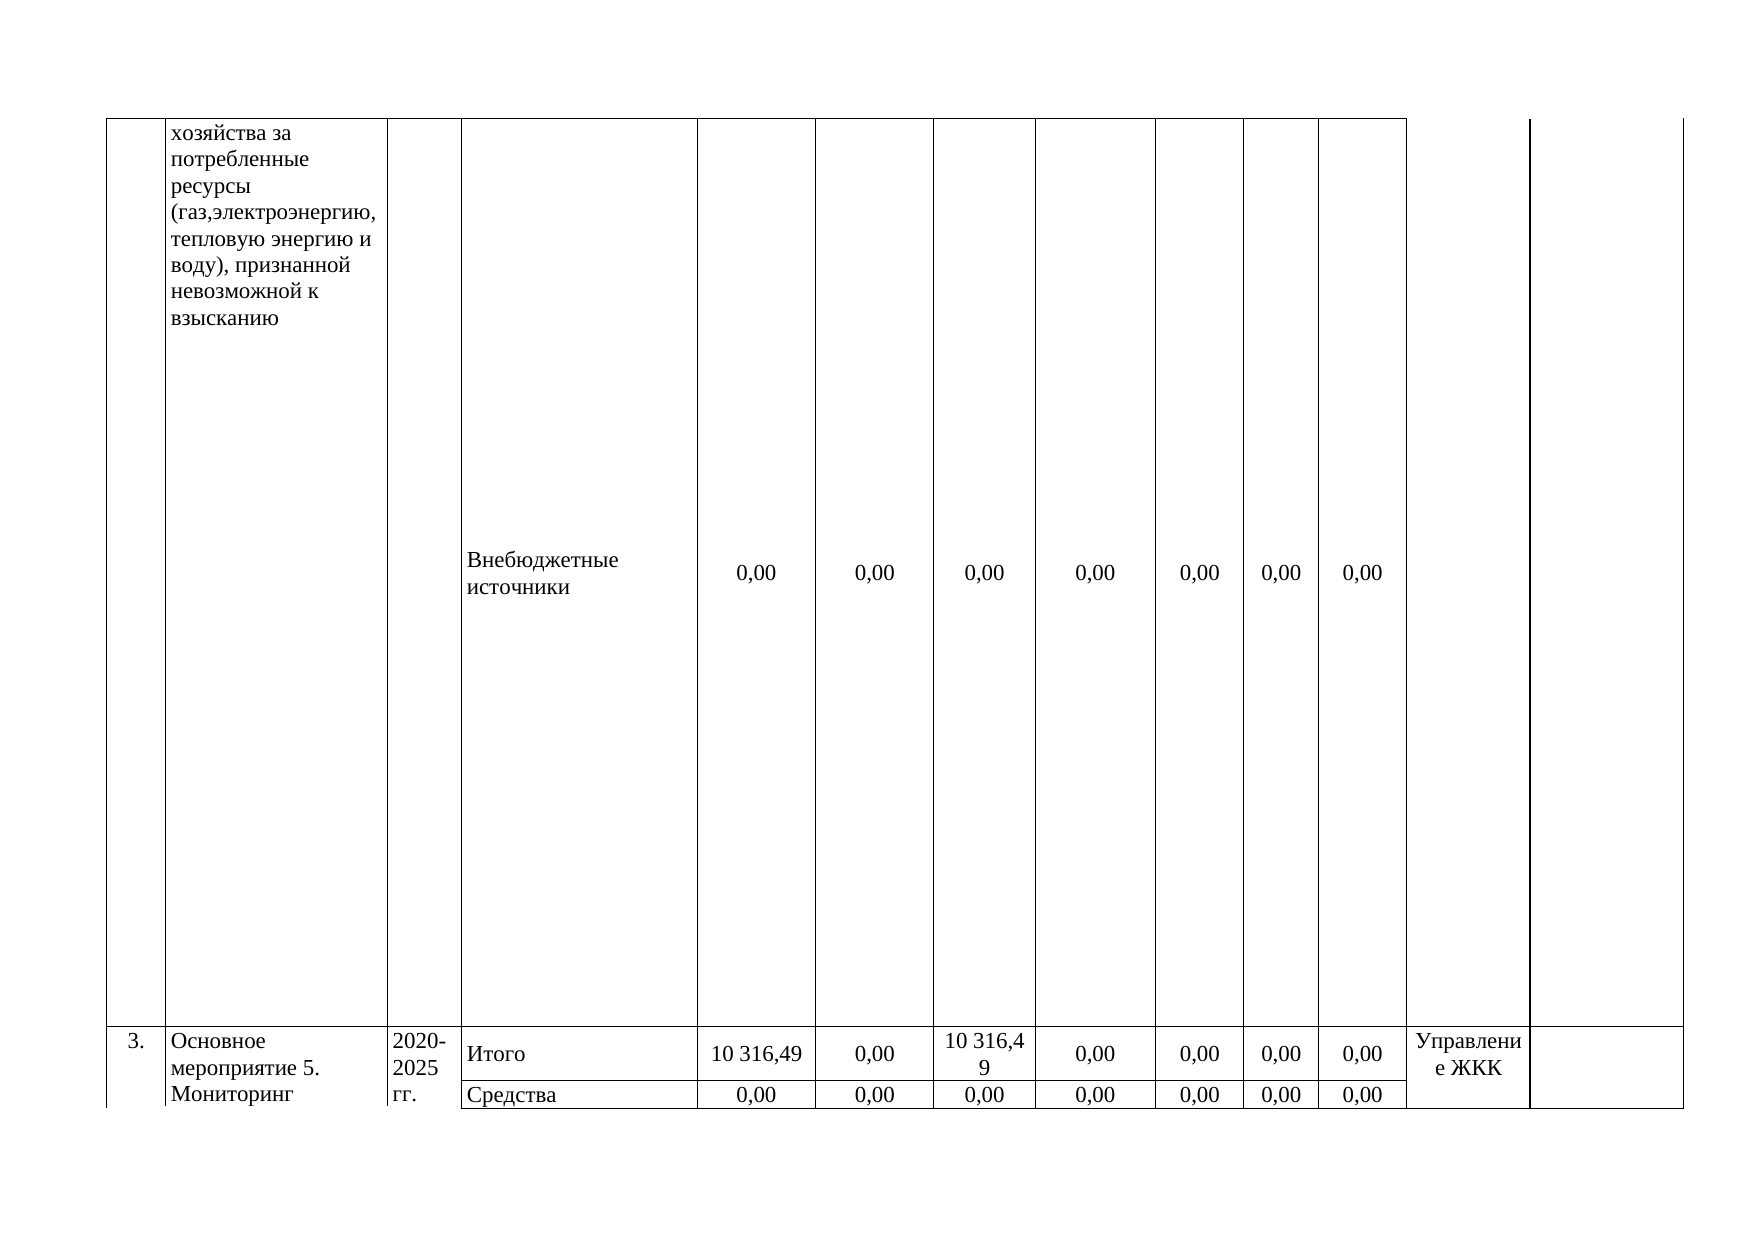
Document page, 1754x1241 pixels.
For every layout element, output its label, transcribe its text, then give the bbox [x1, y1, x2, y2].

table_cell Итого [462, 1027, 697, 1080]
table_cell 0,00 [1319, 1027, 1406, 1080]
table_cell Внебюджетные источники [462, 119, 697, 1026]
table_cell 0,00 [1036, 1027, 1155, 1080]
table_cell 0,00 [1156, 1081, 1243, 1107]
table_cell 0,00 [1244, 1027, 1318, 1080]
table_cell 0,00 [1319, 1081, 1406, 1107]
table_cell 0,00 [1156, 1027, 1243, 1080]
table_cell 0,00 [934, 1081, 1035, 1107]
table_cell 0,00 [816, 119, 933, 1026]
table_cell 0,00 [1319, 119, 1406, 1026]
table_cell 0,00 [1036, 1081, 1155, 1107]
table_cell 2020-2025 гг. [387, 1027, 461, 1107]
table_cell 0,00 [1244, 119, 1318, 1026]
table_cell 0,00 [1156, 119, 1243, 1026]
table_cell 0,00 [816, 1081, 933, 1107]
table_cell Управление ЖКК [1407, 1027, 1529, 1107]
table_cell [1531, 1027, 1683, 1107]
table_cell 0,00 [934, 119, 1035, 1026]
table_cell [462, 1081, 697, 1107]
table_cell 0,00 [1244, 1081, 1318, 1107]
table_cell 0,00 [816, 1027, 933, 1080]
table_cell 0,00 [1036, 119, 1155, 1026]
table_cell 10 316,49 [934, 1027, 1035, 1080]
table_cell 3. [107, 1027, 165, 1107]
table_cell 10 316,49 [698, 1027, 815, 1080]
table_cell Основное мероприятие 5. Мониторинг разработки и утверждения схем водоснабжения и водоотведения, теплоснабжения, а также программ комплексного развития систем коммунальной инфраструктуры городских округов [165, 1027, 387, 1107]
table_cell 0,00 [698, 1081, 815, 1107]
table_cell 0,00 [698, 119, 815, 1026]
